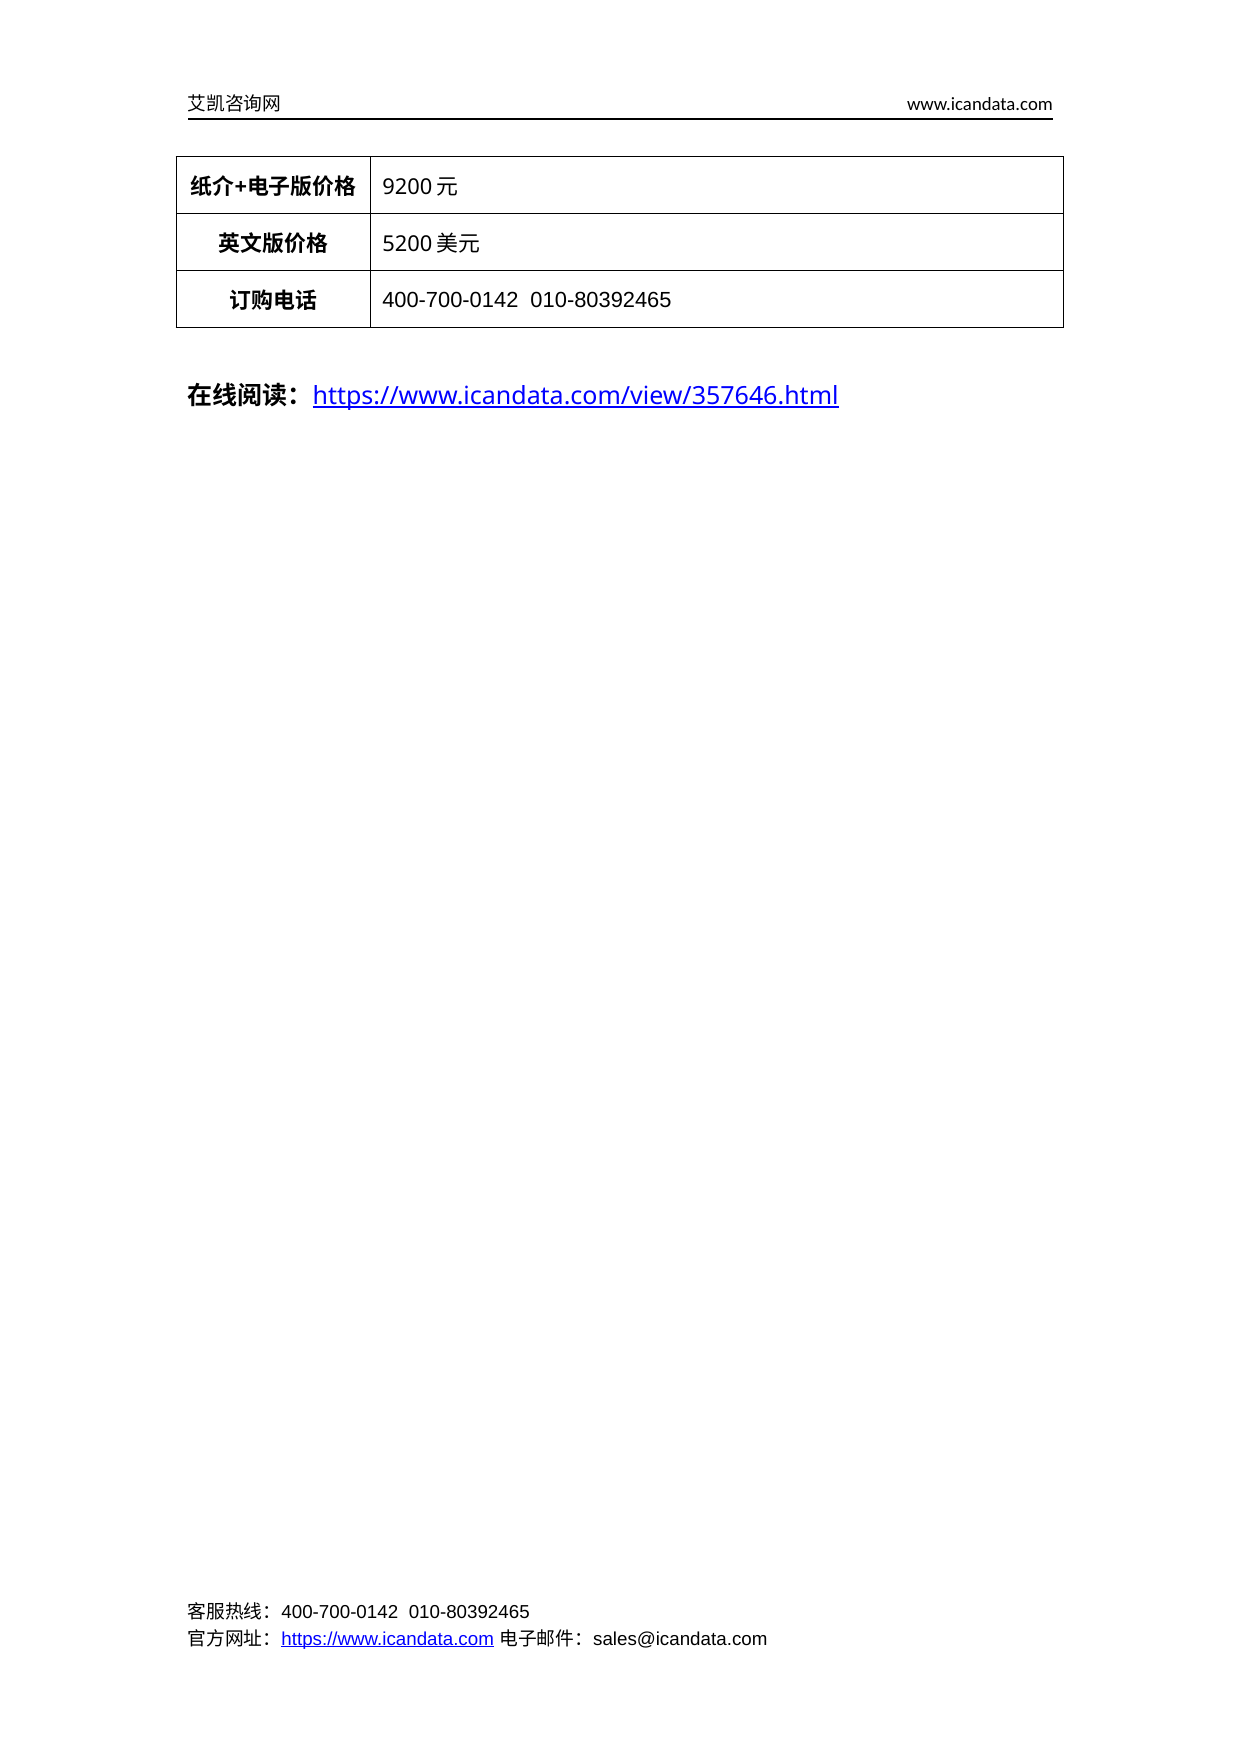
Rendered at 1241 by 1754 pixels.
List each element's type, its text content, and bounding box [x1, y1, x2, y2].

table_cell 5200美元 [371, 214, 1063, 270]
table_cell 9200元 [371, 157, 1063, 213]
table_cell 400-700-0142 010-80392465 [371, 271, 1063, 327]
table_cell 英文版价格 [177, 214, 370, 270]
table_cell 订购电话 [177, 271, 370, 327]
table_cell 纸介+电子版价格 [177, 157, 370, 213]
text 在线阅读：https://www.icandata.com/view/357646.html [187, 361, 1053, 426]
